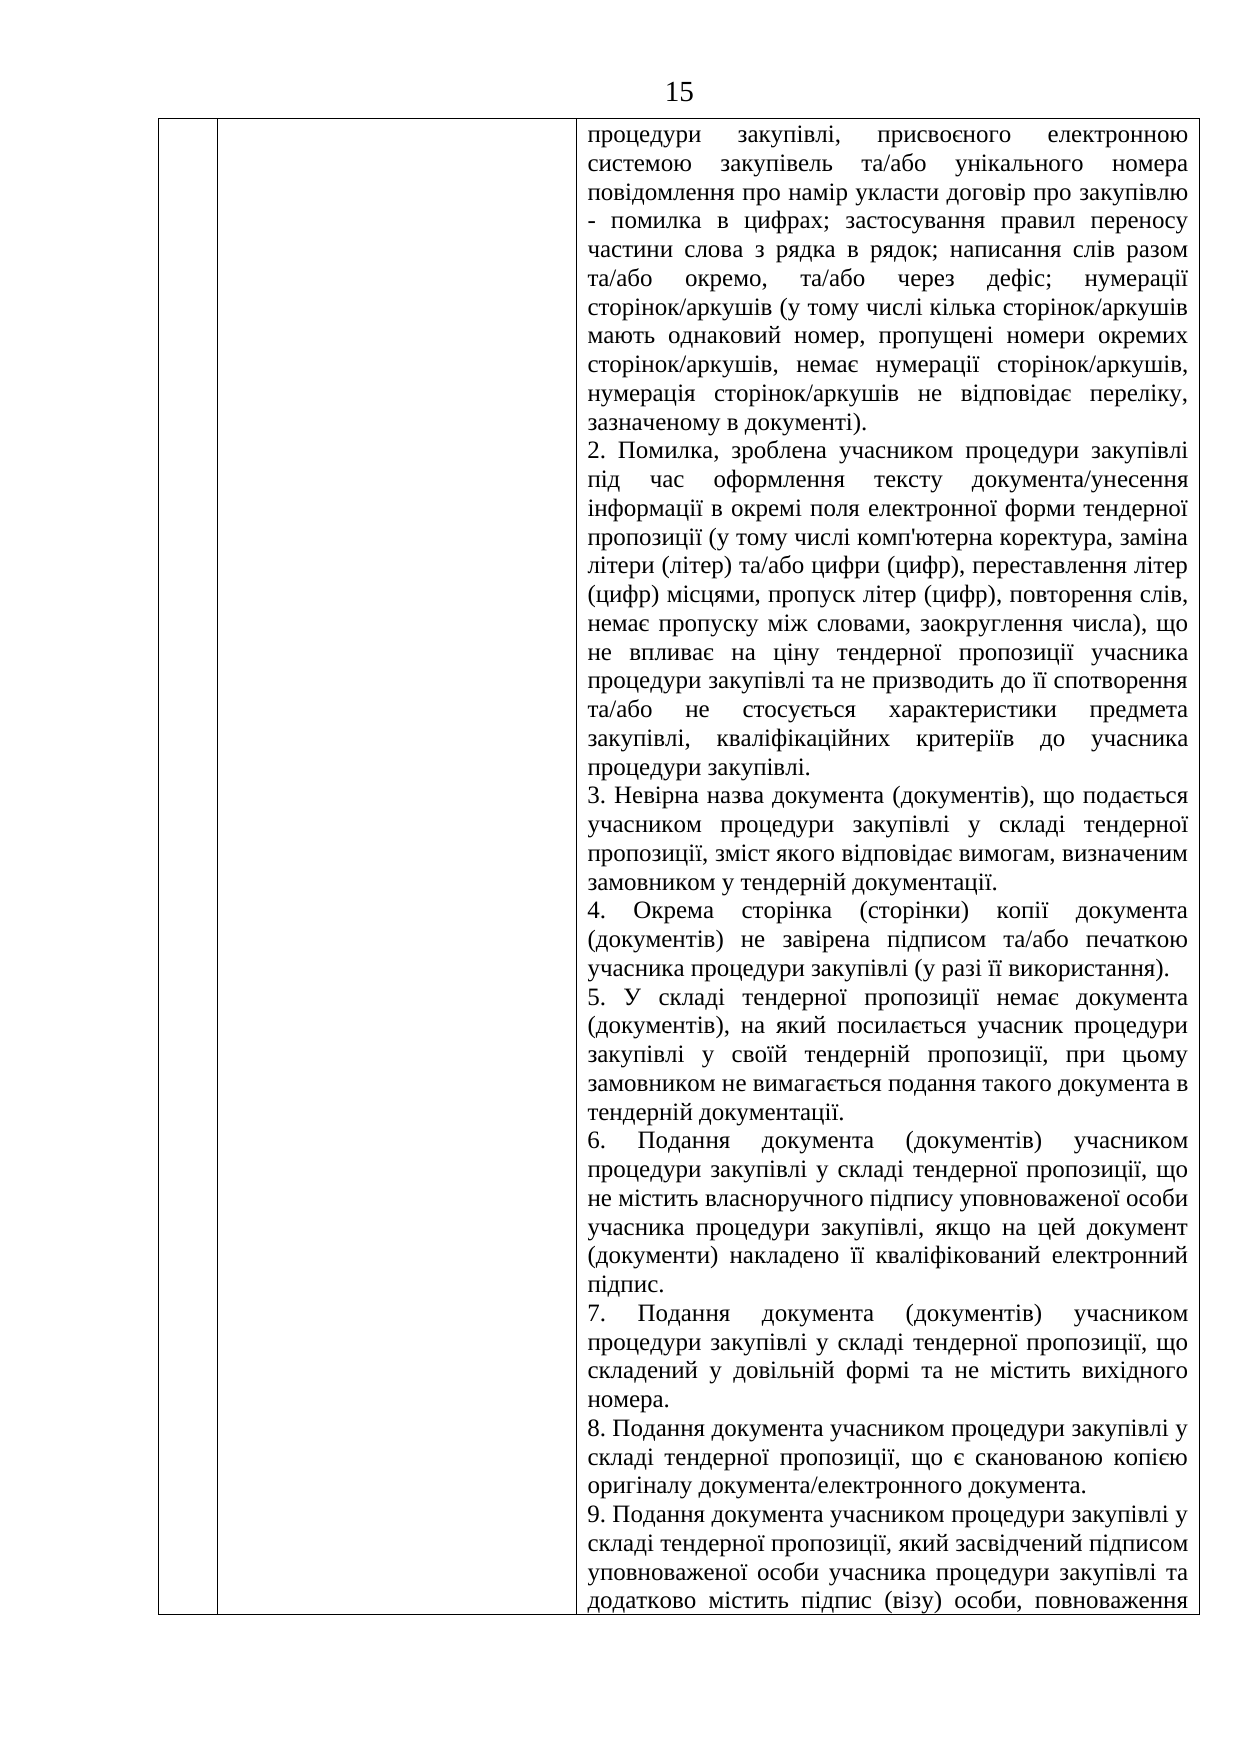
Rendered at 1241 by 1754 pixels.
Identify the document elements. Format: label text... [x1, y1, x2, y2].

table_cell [218, 119, 576, 1614]
table_cell 2 [159, 119, 217, 1614]
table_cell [577, 119, 1199, 1614]
